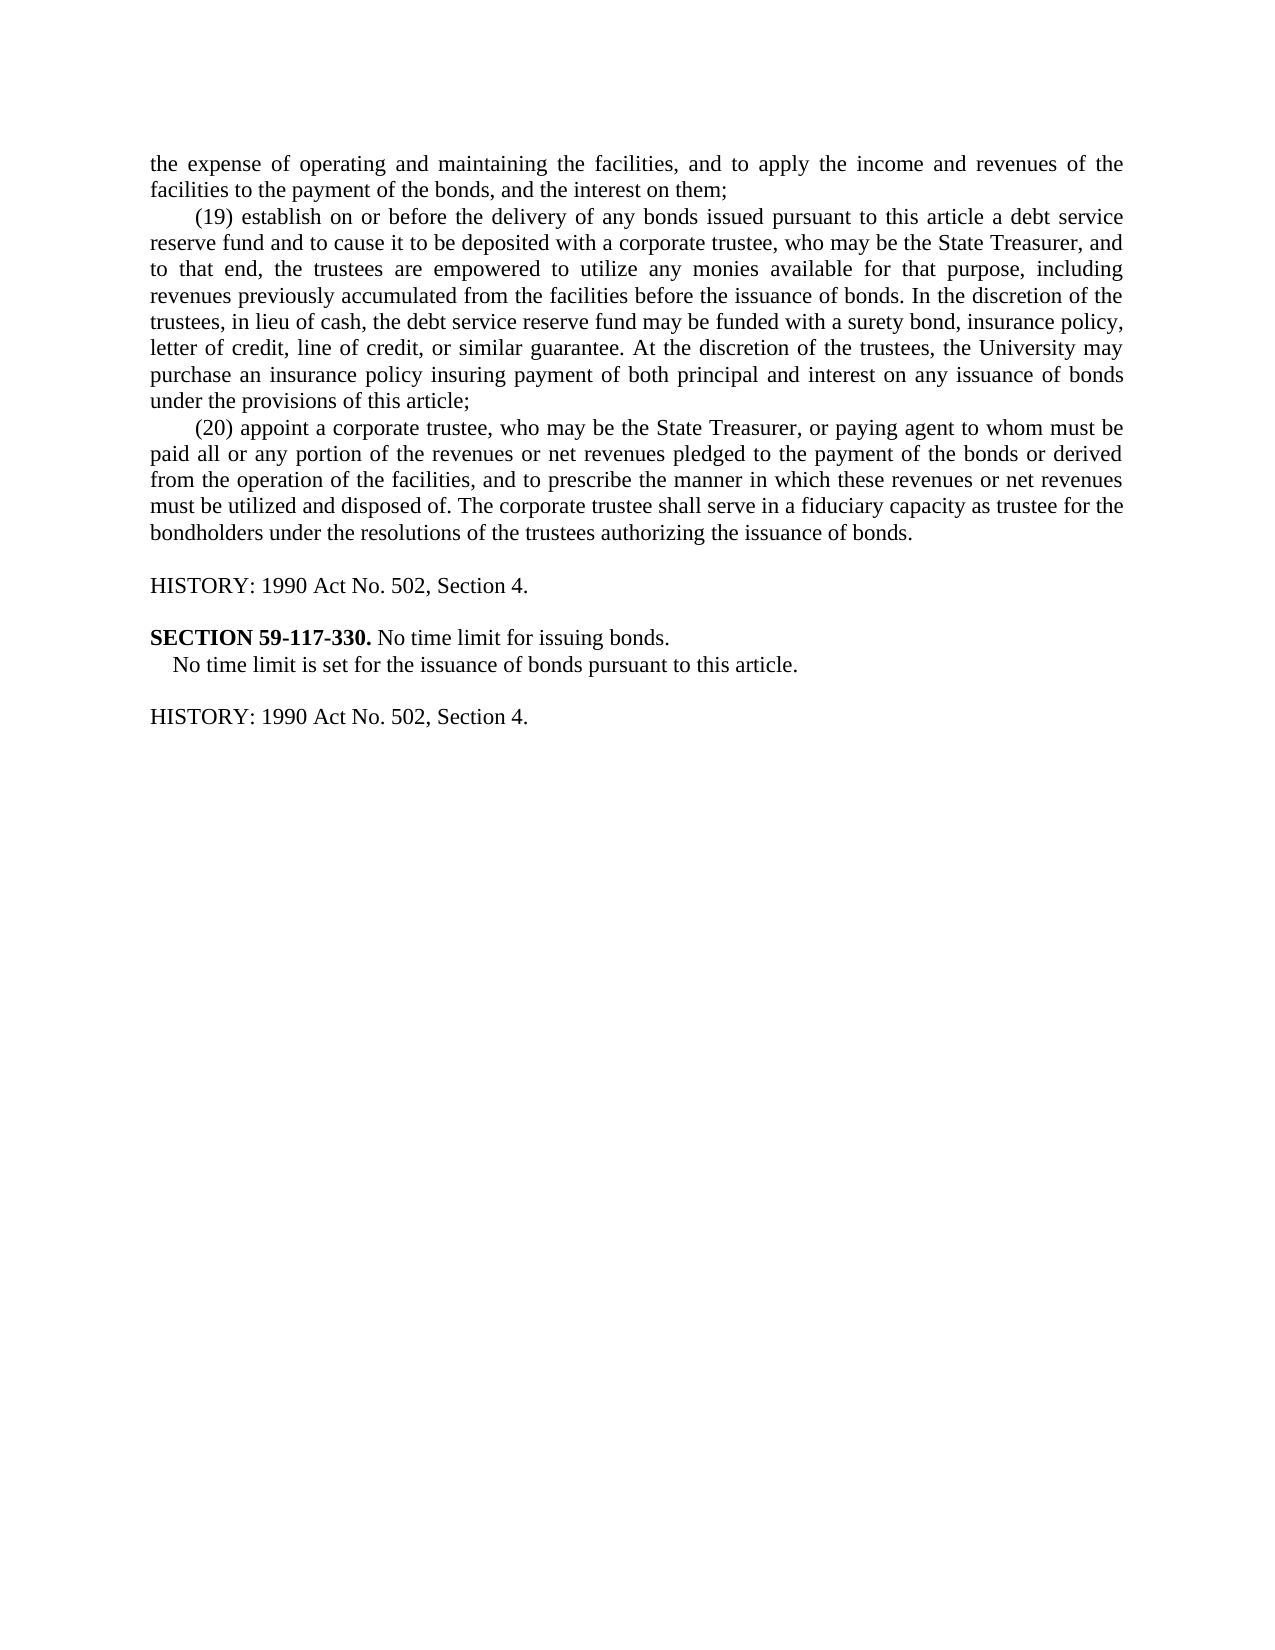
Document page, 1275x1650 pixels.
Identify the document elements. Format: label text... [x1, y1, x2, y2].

text (20) appoint a corporate trustee, who may be the State Treasurer, or paying agent to whom must be paid all or any portion of the revenues or net revenues pledged to the payment of the bonds or derived from the operation of the facilities, and to prescribe the manner in which these revenues or net revenues must be utilized and disposed of. The corporate trustee shall serve in a fiduciary capacity as trustee for the bondholders under the resolutions of the trustees authorizing the issuance of bonds. [150, 413, 1125, 545]
text (19) establish on or before the delivery of any bonds issued pursuant to this article a debt service reserve fund and to cause it to be deposited with a corporate trustee, who may be the State Treasurer, and to that end, the trustees are empowered to utilize any monies available for that purpose, including revenues previously accumulated from the facilities before the issuance of bonds. In the discretion of the trustees, in lieu of cash, the debt service reserve fund may be funded with a surety bond, insurance policy, letter of credit, line of credit, or similar guarantee. At the discretion of the trustees, the University may purchase an insurance policy insuring payment of both principal and interest on any issuance of bonds under the provisions of this article; [150, 203, 1125, 413]
text HISTORY: 1990 Act No. 502, Section 4. [150, 572, 1125, 598]
text No time limit is set for the issuance of bonds pursuant to this article. [150, 651, 1125, 677]
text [150, 150, 1125, 203]
text SECTION 59-117-330. No time limit for issuing bonds. [150, 624, 1125, 651]
text HISTORY: 1990 Act No. 502, Section 4. [150, 703, 1125, 730]
